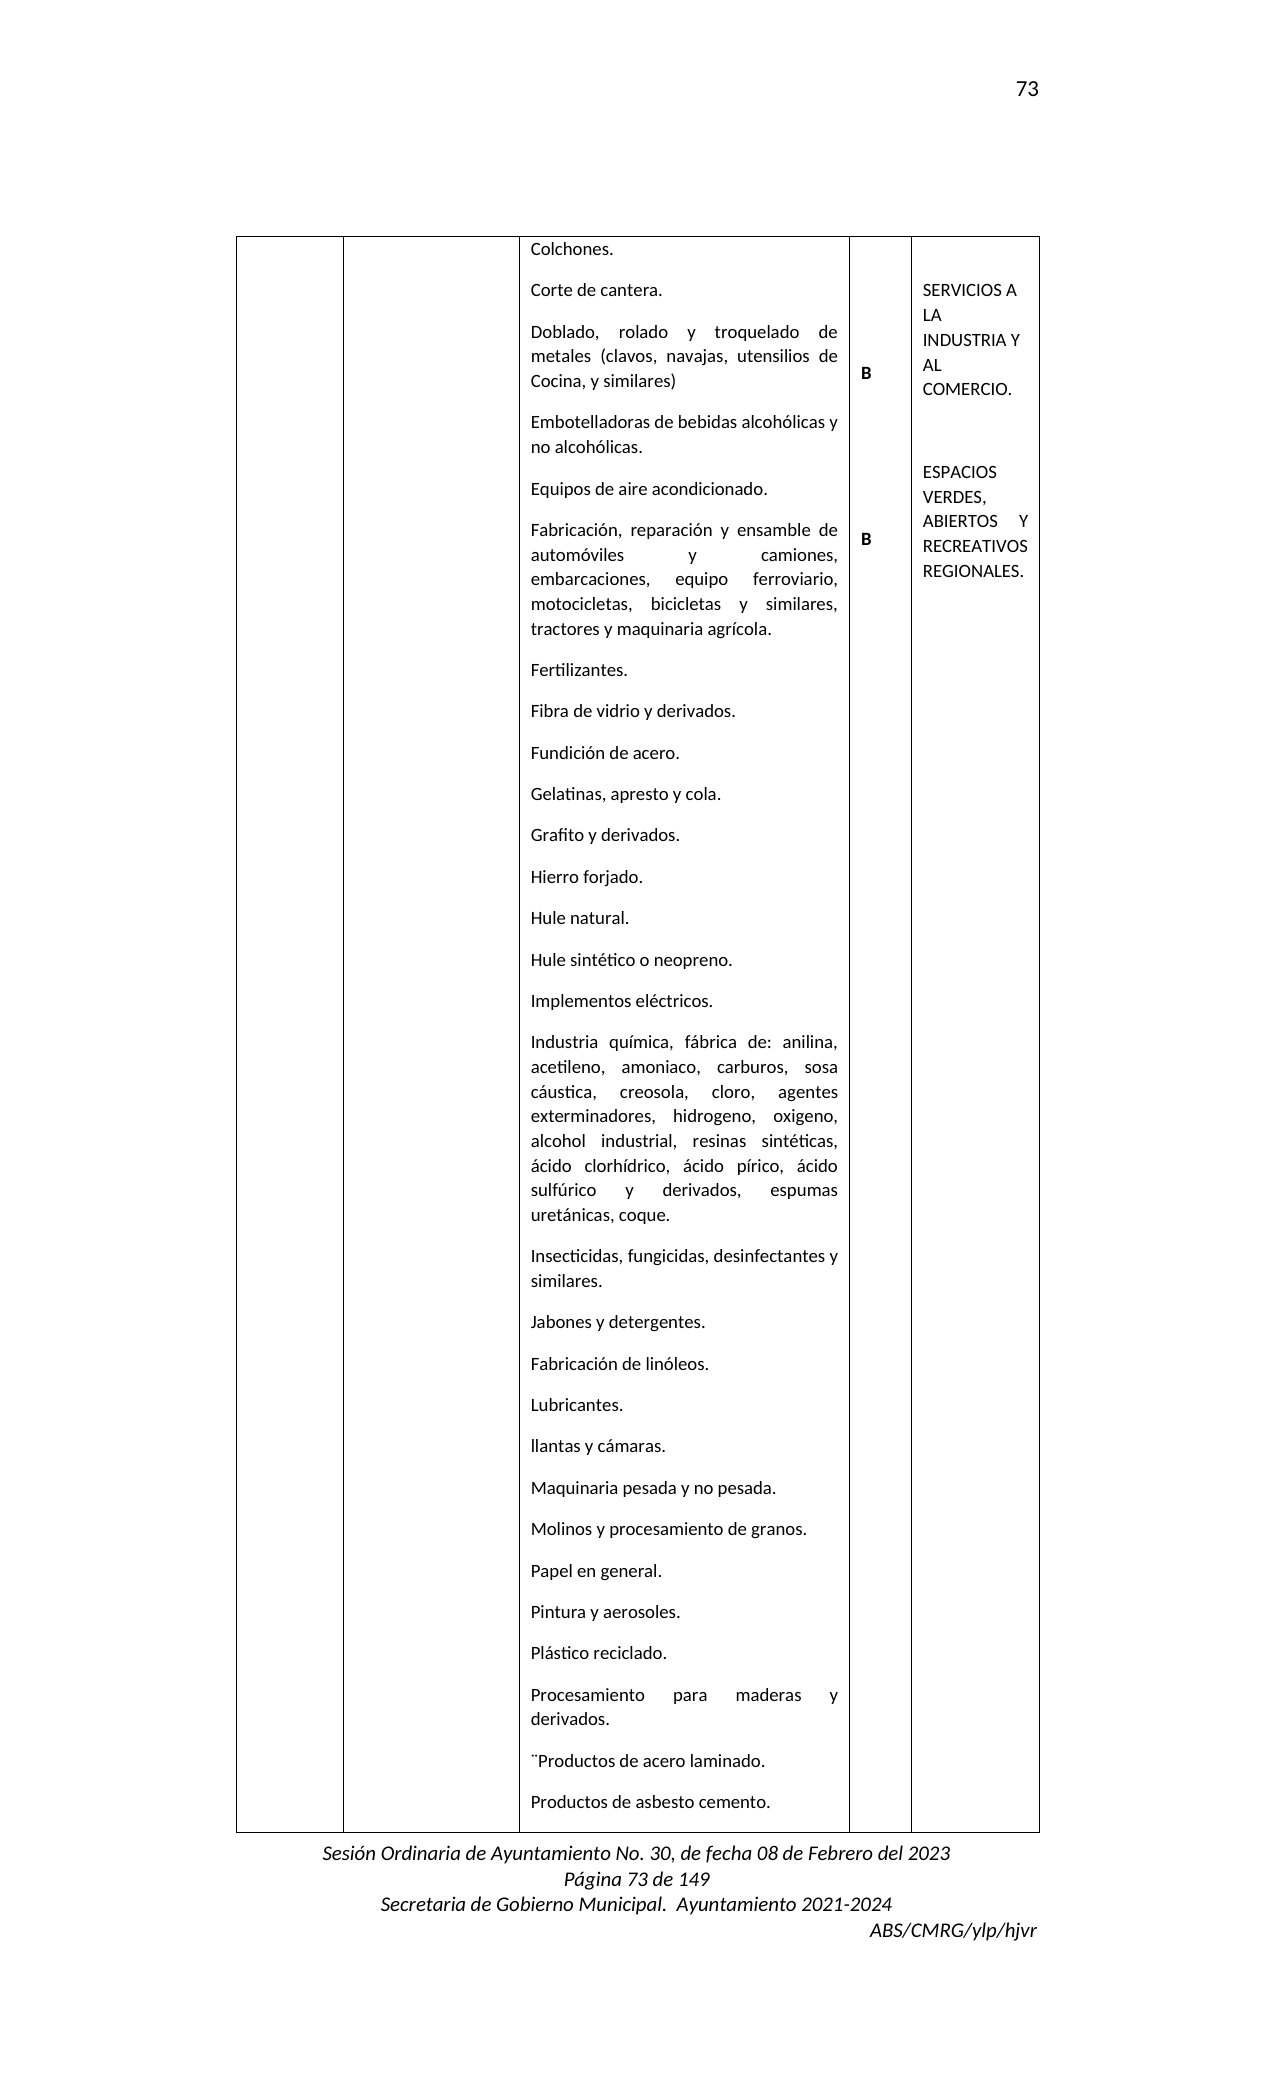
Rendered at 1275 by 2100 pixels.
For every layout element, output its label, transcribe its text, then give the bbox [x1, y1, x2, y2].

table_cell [344, 237, 519, 1832]
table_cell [520, 237, 849, 1832]
table_cell A B B B B [850, 237, 911, 1832]
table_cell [912, 237, 1039, 1832]
